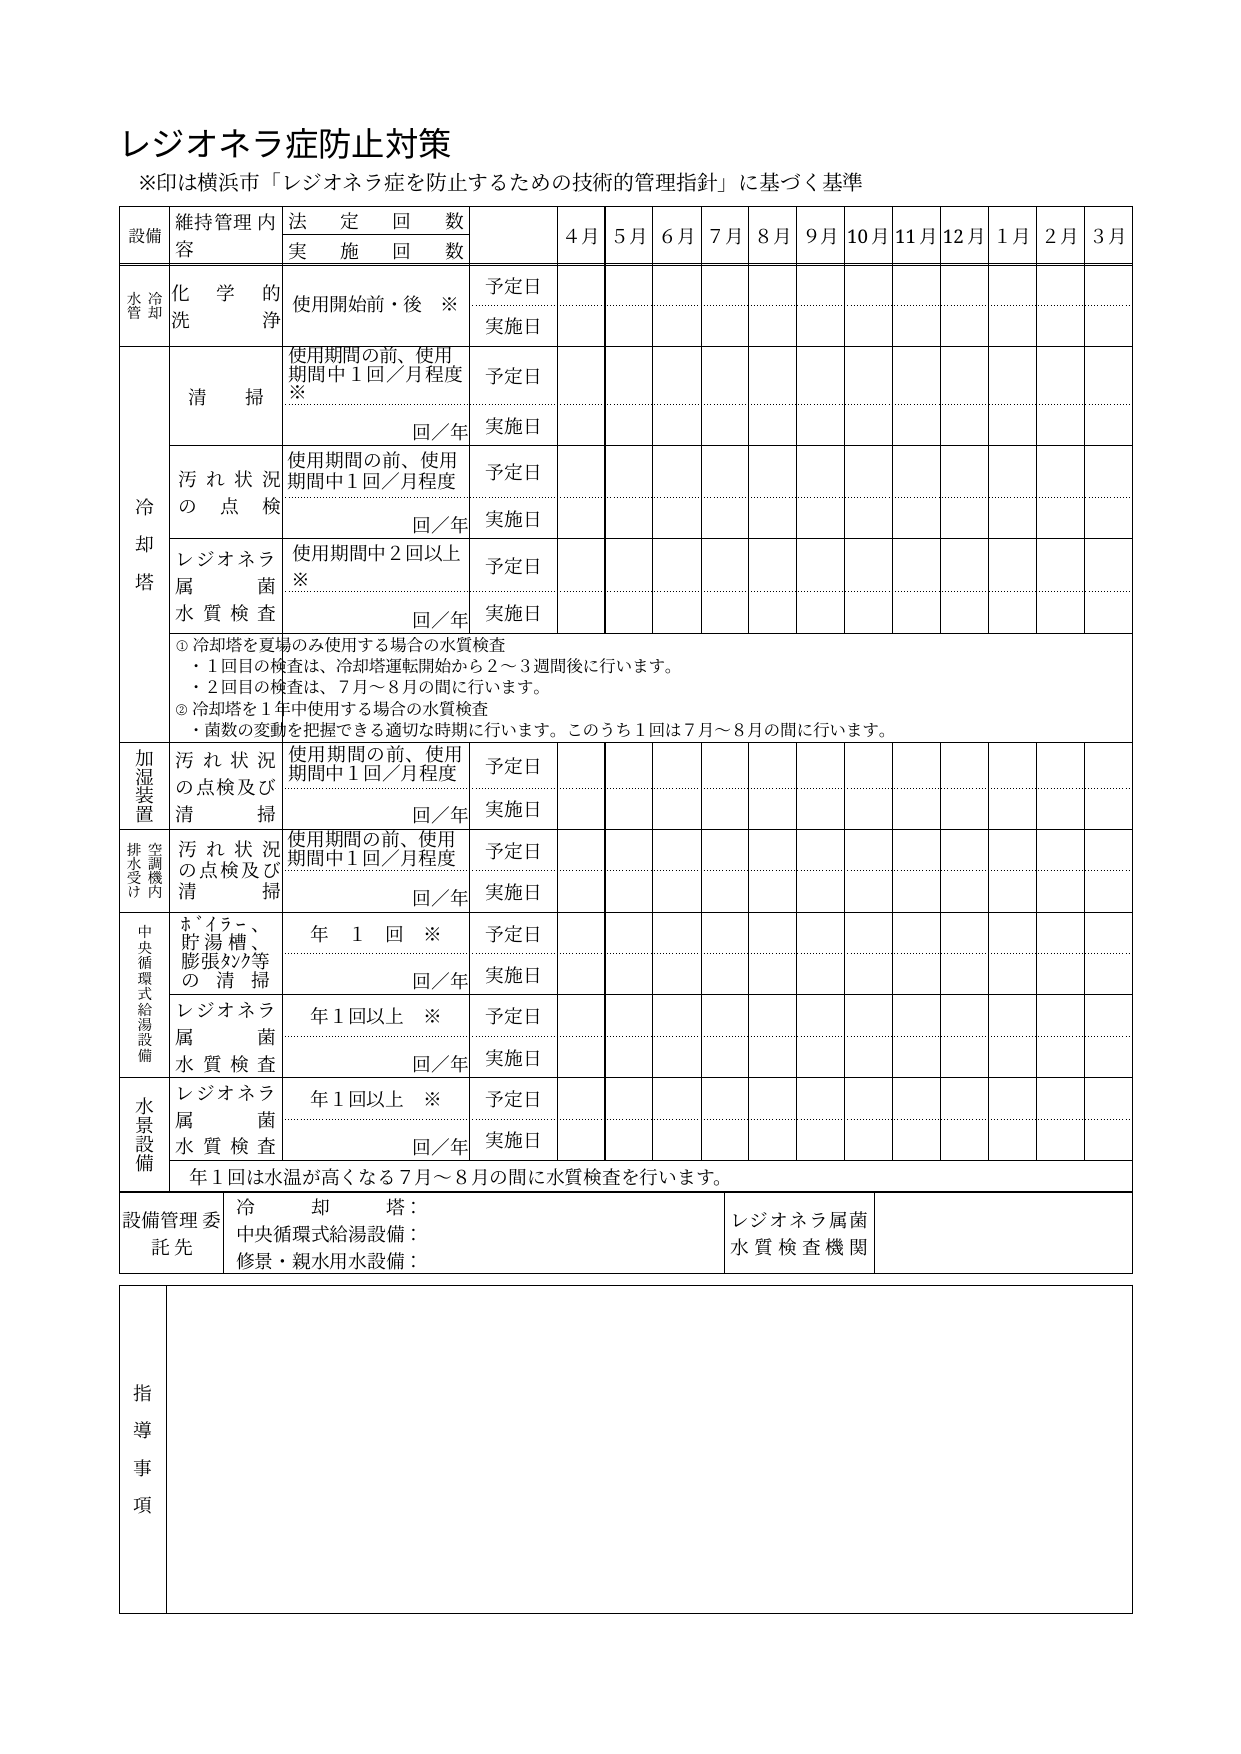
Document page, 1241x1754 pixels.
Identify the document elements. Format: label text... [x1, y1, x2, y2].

table_header [167, 1286, 1132, 1612]
table_cell [749, 1119, 796, 1160]
table_cell [558, 830, 604, 870]
table_cell [941, 1119, 988, 1160]
table_cell [702, 788, 748, 829]
table_cell [749, 497, 796, 538]
table_cell [845, 830, 892, 870]
table_cell [1037, 266, 1084, 304]
table_cell [1085, 830, 1132, 870]
table_cell [845, 446, 892, 497]
table_cell [558, 743, 604, 788]
table_header ７月 [702, 207, 748, 263]
table_cell [845, 1078, 892, 1118]
table_cell [702, 743, 748, 788]
table_cell [893, 404, 940, 445]
table_header ４月 [558, 207, 604, 263]
table_cell [941, 347, 988, 404]
table_cell [893, 446, 940, 497]
table_cell [893, 347, 940, 404]
table_cell [653, 266, 701, 304]
table_cell 予定日 [470, 446, 557, 497]
table_cell [1037, 743, 1084, 788]
table_cell [989, 266, 1036, 304]
table_cell [653, 743, 701, 788]
table_cell [606, 404, 652, 445]
table_cell [702, 305, 748, 346]
table_cell 回／年 [283, 870, 469, 912]
table_cell 使用期間の前、使用 期間中１回／月程度※ [283, 347, 469, 404]
table_cell [606, 953, 652, 994]
table_cell 予定日 [470, 743, 557, 788]
table_cell [1037, 497, 1084, 538]
table_cell [845, 347, 892, 404]
table_header １月 [989, 207, 1036, 263]
table_cell 汚れ状況 の点検及び清掃 [170, 743, 282, 829]
table_cell [797, 870, 844, 912]
table_cell 実施回数 [283, 235, 469, 263]
table_cell [749, 743, 796, 788]
table_cell [749, 830, 796, 870]
table_cell [653, 913, 701, 953]
table_cell [845, 591, 892, 632]
table_cell [797, 913, 844, 953]
table_cell 予定日 [470, 830, 557, 870]
table_cell [749, 446, 796, 497]
table_cell [845, 788, 892, 829]
table_cell [941, 404, 988, 445]
table_cell [606, 347, 652, 404]
table_cell [1037, 305, 1084, 346]
table_cell 予定日 [470, 913, 557, 953]
table_cell [1037, 347, 1084, 404]
table_cell [702, 870, 748, 912]
table_cell [797, 591, 844, 632]
table_cell [702, 913, 748, 953]
table_cell [653, 995, 701, 1036]
table_cell [558, 788, 604, 829]
table_cell 冷 却 塔 [120, 347, 169, 742]
table_header ２月 [1037, 207, 1084, 263]
table_cell [1037, 788, 1084, 829]
table_cell 予定日 [470, 539, 557, 591]
table_cell 実施日 [470, 591, 557, 632]
table_cell [1085, 591, 1132, 632]
table_cell [653, 1119, 701, 1160]
table_cell 実施日 [470, 788, 557, 829]
table_cell [845, 497, 892, 538]
table_cell [1085, 788, 1132, 829]
table_cell 年 １ 回 ※ [283, 913, 469, 953]
table_cell [893, 870, 940, 912]
table_cell [941, 1036, 988, 1077]
table_cell [797, 539, 844, 591]
table_cell [1037, 995, 1084, 1036]
table_cell 使用期間中２回以上 ※ [283, 539, 469, 591]
table_cell [845, 404, 892, 445]
table_cell [989, 788, 1036, 829]
table_cell [797, 347, 844, 404]
table_cell [1037, 446, 1084, 497]
table_cell [941, 1078, 988, 1118]
table_cell [749, 305, 796, 346]
table_cell 回／年 [283, 1119, 469, 1160]
table_cell [797, 788, 844, 829]
table_header 11月 [893, 207, 940, 263]
table_cell 回／年 [283, 404, 469, 445]
table_cell [797, 830, 844, 870]
table_cell 実施日 [470, 1036, 557, 1077]
table_cell [749, 266, 796, 304]
table_cell [989, 1036, 1036, 1077]
table_cell [893, 497, 940, 538]
table_cell [1037, 870, 1084, 912]
table_cell [797, 995, 844, 1036]
table_cell [941, 995, 988, 1036]
table_header ９月 [797, 207, 844, 263]
table_cell [558, 913, 604, 953]
table_cell [845, 743, 892, 788]
table_cell [558, 305, 604, 346]
table_cell [797, 305, 844, 346]
table_cell [702, 830, 748, 870]
table_header 指 導 事 項 [120, 1286, 166, 1612]
table_cell [989, 953, 1036, 994]
table_cell [989, 870, 1036, 912]
table_cell [606, 995, 652, 1036]
table_cell [1085, 497, 1132, 538]
table_cell [941, 870, 988, 912]
table_cell [606, 743, 652, 788]
table_cell [893, 788, 940, 829]
table_cell [1085, 446, 1132, 497]
table_cell [1085, 539, 1132, 591]
table_cell [558, 539, 604, 591]
table_cell [941, 539, 988, 591]
text ※印は横浜市「レジオネラ症を防止するための技術的管理指針」に基づく基準 [118, 166, 1122, 196]
table_cell [606, 1078, 652, 1118]
table_cell [989, 539, 1036, 591]
table_cell ﾎﾞｲﾗｰ、 貯湯槽、 膨張ﾀﾝｸ等 の清掃 [170, 913, 282, 994]
table_cell [653, 870, 701, 912]
table_cell [558, 953, 604, 994]
table_cell [653, 830, 701, 870]
table_cell [606, 788, 652, 829]
table_cell [845, 1036, 892, 1077]
table_cell 中央循環式給湯設備 [120, 913, 169, 1077]
table_cell [845, 1119, 892, 1160]
table_cell [845, 539, 892, 591]
table_cell [893, 953, 940, 994]
table_cell [558, 1119, 604, 1160]
table_cell [989, 1119, 1036, 1160]
table_cell [797, 1078, 844, 1118]
table_cell [558, 266, 604, 304]
table_cell 汚れ状況 の点検及び清掃 [170, 830, 282, 912]
table_cell 設備管理 委 託 先 [120, 1193, 223, 1273]
table_header 設備 [120, 207, 169, 263]
table_cell [749, 347, 796, 404]
table_cell [1085, 913, 1132, 953]
table_cell [653, 446, 701, 497]
table_cell [893, 539, 940, 591]
table_cell [893, 591, 940, 632]
table_cell [1037, 539, 1084, 591]
table_cell [749, 788, 796, 829]
table_cell [558, 995, 604, 1036]
table_header 法定回数 [283, 207, 469, 233]
table_cell [702, 497, 748, 538]
table_cell [606, 539, 652, 591]
table_cell [702, 1119, 748, 1160]
table_cell [702, 539, 748, 591]
table_cell [989, 1078, 1036, 1118]
table_cell [989, 446, 1036, 497]
table_cell 回／年 [283, 591, 469, 632]
table_cell 予定日 [470, 995, 557, 1036]
table_cell [797, 404, 844, 445]
table_cell [989, 347, 1036, 404]
table_cell [606, 497, 652, 538]
table_header 12月 [941, 207, 988, 263]
table_cell [606, 266, 652, 304]
table_cell [1085, 870, 1132, 912]
table_cell 冷却 水管 [120, 266, 169, 346]
table_cell [941, 497, 988, 538]
table_cell [941, 305, 988, 346]
table_cell [749, 404, 796, 445]
table_cell 年１回以上 ※ [283, 995, 469, 1036]
table_cell 加湿装置 [120, 743, 169, 829]
table_cell レジオネラ属菌 水質検査 [170, 539, 282, 632]
table_cell [749, 995, 796, 1036]
table_cell 使用期間の前、使用期間中１回／月程度 [283, 743, 469, 788]
table_cell [606, 446, 652, 497]
table_cell [702, 347, 748, 404]
table_cell 実施日 [470, 497, 557, 538]
table_cell [941, 830, 988, 870]
table_cell [1037, 913, 1084, 953]
text レジオネラ症防止対策 [118, 118, 1122, 166]
table_cell 水景設備 [120, 1078, 169, 1191]
table_cell 空調機内 排水受け [120, 830, 169, 912]
table_cell [749, 591, 796, 632]
table_header 維持管理 内容 [170, 207, 282, 263]
table_cell [893, 830, 940, 870]
table_cell [845, 995, 892, 1036]
table_cell [653, 591, 701, 632]
table_cell [1037, 1119, 1084, 1160]
table_cell 回／年 [283, 497, 469, 538]
table_cell [749, 953, 796, 994]
table_cell [989, 497, 1036, 538]
table_cell [797, 743, 844, 788]
table_cell [558, 1078, 604, 1118]
table_cell 実施日 [470, 1119, 557, 1160]
table_cell [558, 404, 604, 445]
table_cell [702, 995, 748, 1036]
table_cell [941, 446, 988, 497]
table_cell 清 掃 [170, 347, 282, 445]
table_cell 使用期間の前、使用 期間中１回／月程度 [283, 830, 469, 870]
table_cell [797, 1036, 844, 1077]
table_cell [893, 1078, 940, 1118]
table_cell [941, 591, 988, 632]
table_cell [606, 870, 652, 912]
table_cell [749, 1078, 796, 1118]
table_cell [1037, 830, 1084, 870]
table_cell [702, 404, 748, 445]
table_cell [653, 347, 701, 404]
table_cell [558, 1036, 604, 1077]
table_cell [653, 497, 701, 538]
table_cell [1037, 1078, 1084, 1118]
table_cell [893, 1036, 940, 1077]
table_cell [1085, 305, 1132, 346]
table_cell [749, 1036, 796, 1077]
table_header [470, 207, 557, 263]
table_cell [893, 305, 940, 346]
table_cell [1085, 1078, 1132, 1118]
table_header 10月 [845, 207, 892, 263]
table_cell [941, 913, 988, 953]
table_cell 実施日 [470, 404, 557, 445]
table_cell [606, 830, 652, 870]
table_cell [653, 953, 701, 994]
table_cell 年１回以上 ※ [283, 1078, 469, 1118]
table_cell 冷 却 塔： 中央循環式給湯設備： 修景・親水用水設備： [224, 1193, 724, 1273]
table_cell [941, 788, 988, 829]
table_cell [1085, 995, 1132, 1036]
table_cell [1085, 953, 1132, 994]
table_cell [606, 591, 652, 632]
table_cell [797, 446, 844, 497]
table_cell [989, 305, 1036, 346]
table_cell [941, 953, 988, 994]
table_cell [702, 446, 748, 497]
table_cell [606, 305, 652, 346]
table_cell [845, 870, 892, 912]
table_header ６月 [653, 207, 701, 263]
table_cell [702, 1078, 748, 1118]
table_cell [558, 497, 604, 538]
table_cell [797, 497, 844, 538]
table_cell 化学的 洗浄 [170, 266, 282, 346]
table_cell [1085, 347, 1132, 404]
table_cell [845, 266, 892, 304]
table_cell [989, 404, 1036, 445]
table_cell [797, 1119, 844, 1160]
table_cell [1037, 404, 1084, 445]
table_cell [941, 743, 988, 788]
table_cell 回／年 [283, 788, 469, 829]
table_cell [989, 995, 1036, 1036]
table_cell [1037, 591, 1084, 632]
table_cell [606, 1119, 652, 1160]
table_cell [749, 539, 796, 591]
table_cell レジオネラ属菌 水質検査 [170, 995, 282, 1077]
table_cell [1085, 1036, 1132, 1077]
table_cell [845, 305, 892, 346]
table_cell [893, 995, 940, 1036]
table_cell 実施日 [470, 305, 557, 346]
table_cell [1085, 266, 1132, 304]
table_cell [1085, 1119, 1132, 1160]
table_cell [653, 305, 701, 346]
table_cell 年１回は水温が高くなる７月～８月の間に水質検査を行います。 [170, 1161, 1132, 1191]
table_cell [893, 266, 940, 304]
table_cell 汚れ状況 の点検 [170, 446, 282, 538]
table_cell [558, 591, 604, 632]
table_cell [653, 1078, 701, 1118]
table_cell レジオネラ属菌 水質検査 [170, 1078, 282, 1160]
table_cell ① 冷却塔を夏場のみ使用する場合の水質検査 ・１回目の検査は、冷却塔運転開始から２～３週間後に行います。 ・２回目の検査は、７月～８月の間に行います。 ② 冷却塔を１年中使用する場合の水質検査 ・菌数の変動を把握できる適切な時期に行います。このうち１回は７月～８月の間に行います。 [283, 634, 1132, 742]
table_cell 予定日 [470, 347, 557, 404]
table_cell [702, 591, 748, 632]
table_cell [989, 913, 1036, 953]
table_cell 使用期間の前、使用期間中１回／月程度 [283, 446, 469, 497]
table_cell [989, 591, 1036, 632]
table_cell [989, 830, 1036, 870]
table_cell [941, 266, 988, 304]
table_cell [1037, 1036, 1084, 1077]
table_cell 回／年 [283, 1036, 469, 1077]
table_cell [893, 1119, 940, 1160]
table_cell [1037, 953, 1084, 994]
table_cell [893, 743, 940, 788]
table_cell [558, 870, 604, 912]
table_header ５月 [606, 207, 652, 263]
table_cell [1085, 404, 1132, 445]
table_cell 実施日 [470, 870, 557, 912]
table_cell 使用開始前・後 ※ [283, 266, 469, 346]
table_header ８月 [749, 207, 796, 263]
table_cell レジオネラ属菌 水質検査機関 [725, 1193, 874, 1273]
table_cell [845, 913, 892, 953]
table_cell [893, 913, 940, 953]
table_cell [702, 266, 748, 304]
table_cell 予定日 [470, 266, 557, 304]
table_cell [558, 446, 604, 497]
table_cell [606, 913, 652, 953]
table_cell 回／年 [283, 953, 469, 994]
table_cell [558, 347, 604, 404]
table_cell [1085, 743, 1132, 788]
table_cell 予定日 [470, 1078, 557, 1118]
table_cell [797, 953, 844, 994]
table_cell [653, 539, 701, 591]
table_cell 実施日 [470, 953, 557, 994]
table_cell [989, 743, 1036, 788]
table_cell [653, 404, 701, 445]
table_header ３月 [1085, 207, 1132, 263]
table_cell [797, 266, 844, 304]
table_cell [749, 870, 796, 912]
table_cell [702, 953, 748, 994]
table_cell [845, 953, 892, 994]
table_cell [702, 1036, 748, 1077]
table_cell [653, 788, 701, 829]
table_cell [606, 1036, 652, 1077]
table_cell [875, 1193, 1132, 1273]
table_cell [653, 1036, 701, 1077]
table_cell [749, 913, 796, 953]
